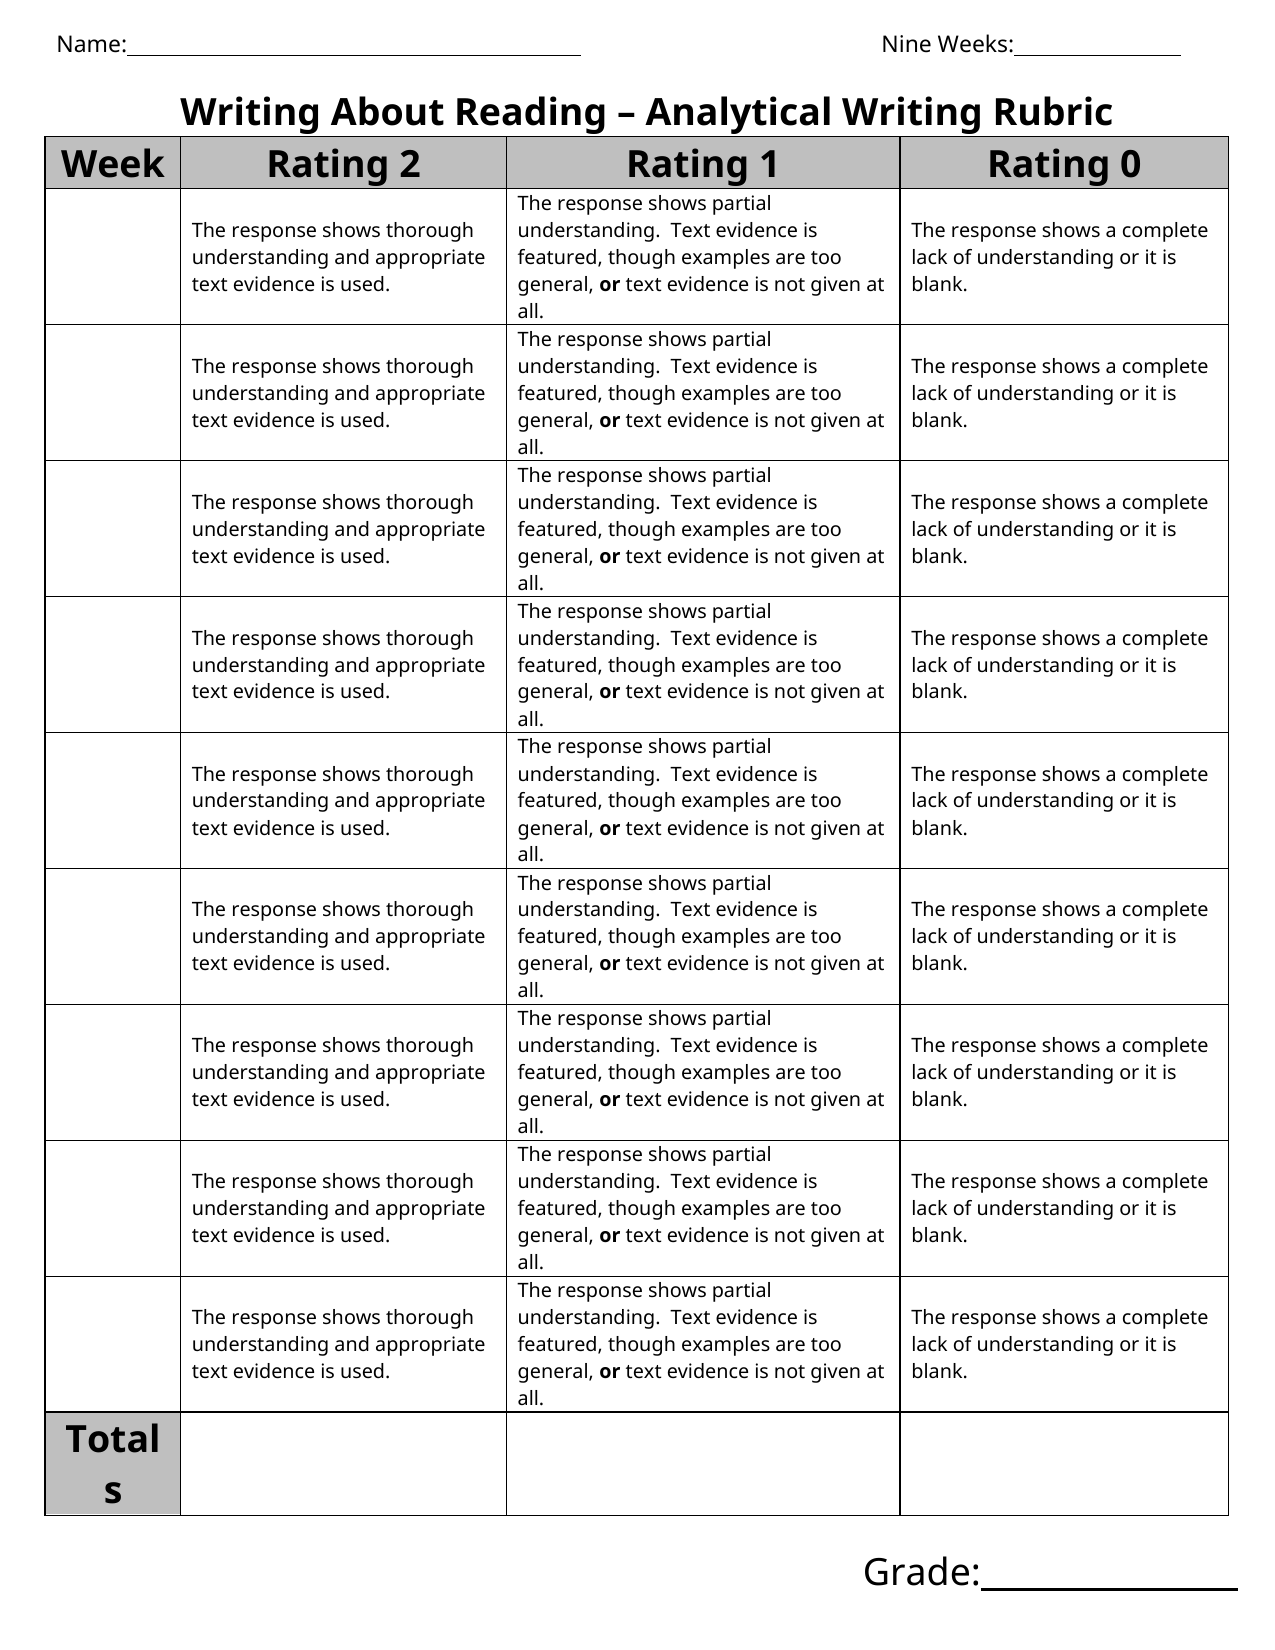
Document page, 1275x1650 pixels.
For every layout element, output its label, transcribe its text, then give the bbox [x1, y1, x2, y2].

table_cell The response shows a complete lack of understanding or it is blank. [901, 1141, 1228, 1276]
table_cell The response shows partial understanding. Text evidence is featured, though examples are too general, or text evidence is not given at all. [507, 189, 899, 324]
table_cell The response shows partial understanding. Text evidence is featured, though examples are too general, or text evidence is not given at all. [507, 869, 899, 1004]
table_cell The response shows a complete lack of understanding or it is blank. [901, 1005, 1228, 1139]
table_cell [46, 1005, 180, 1139]
table_cell The response shows thorough understanding and appropriate text evidence is used. [181, 869, 506, 1004]
table_cell [46, 597, 180, 732]
table_header Rating 0 [901, 137, 1228, 188]
table_cell The response shows thorough understanding and appropriate text evidence is used. [181, 189, 506, 324]
table_cell The response shows partial understanding. Text evidence is featured, though examples are too general, or text evidence is not given at all. [507, 1141, 899, 1276]
table_header Week [46, 137, 180, 188]
table_cell The response shows partial understanding. Text evidence is featured, though examples are too general, or text evidence is not given at all. [507, 597, 899, 732]
table_header Rating 2 [181, 137, 506, 188]
table_cell The response shows partial understanding. Text evidence is featured, though examples are too general, or text evidence is not given at all. [507, 1277, 899, 1411]
table_cell The response shows partial understanding. Text evidence is featured, though examples are too general, or text evidence is not given at all. [507, 325, 899, 460]
table_cell The response shows a complete lack of understanding or it is blank. [901, 733, 1228, 868]
table_cell The response shows a complete lack of understanding or it is blank. [901, 189, 1228, 324]
table_cell [46, 869, 180, 1004]
table_cell The response shows a complete lack of understanding or it is blank. [901, 1277, 1228, 1411]
table_cell The response shows a complete lack of understanding or it is blank. [901, 325, 1228, 460]
table_cell The response shows thorough understanding and appropriate text evidence is used. [181, 1277, 506, 1411]
table_cell The response shows a complete lack of understanding or it is blank. [901, 461, 1228, 596]
table_cell [46, 1141, 180, 1276]
table_cell [46, 325, 180, 460]
table_cell The response shows thorough understanding and appropriate text evidence is used. [181, 325, 506, 460]
table_cell [46, 733, 180, 868]
table_cell The response shows thorough understanding and appropriate text evidence is used. [181, 733, 506, 868]
text Writing About Reading – Analytical Writing Rubric [56, 85, 1237, 136]
text Grade: [56, 1545, 1237, 1596]
table_header Rating 1 [507, 137, 899, 188]
table_cell [507, 1413, 899, 1514]
table_cell [181, 1413, 506, 1514]
text Name: Nine Weeks: [56, 28, 1237, 59]
table_cell The response shows thorough understanding and appropriate text evidence is used. [181, 1005, 506, 1139]
table_cell The response shows thorough understanding and appropriate text evidence is used. [181, 1141, 506, 1276]
table_cell The response shows thorough understanding and appropriate text evidence is used. [181, 597, 506, 732]
table_cell [46, 1277, 180, 1411]
table_cell [901, 1413, 1228, 1514]
table_cell [46, 461, 180, 596]
table_cell The response shows partial understanding. Text evidence is featured, though examples are too general, or text evidence is not given at all. [507, 1005, 899, 1139]
table_cell The response shows partial understanding. Text evidence is featured, though examples are too general, or text evidence is not given at all. [507, 733, 899, 868]
table_cell The response shows partial understanding. Text evidence is featured, though examples are too general, or text evidence is not given at all. [507, 461, 899, 596]
table_cell The response shows a complete lack of understanding or it is blank. [901, 869, 1228, 1004]
table_cell Totals [46, 1413, 180, 1514]
table_cell The response shows thorough understanding and appropriate text evidence is used. [181, 461, 506, 596]
table_cell [46, 189, 180, 324]
table_cell The response shows a complete lack of understanding or it is blank. [901, 597, 1228, 732]
